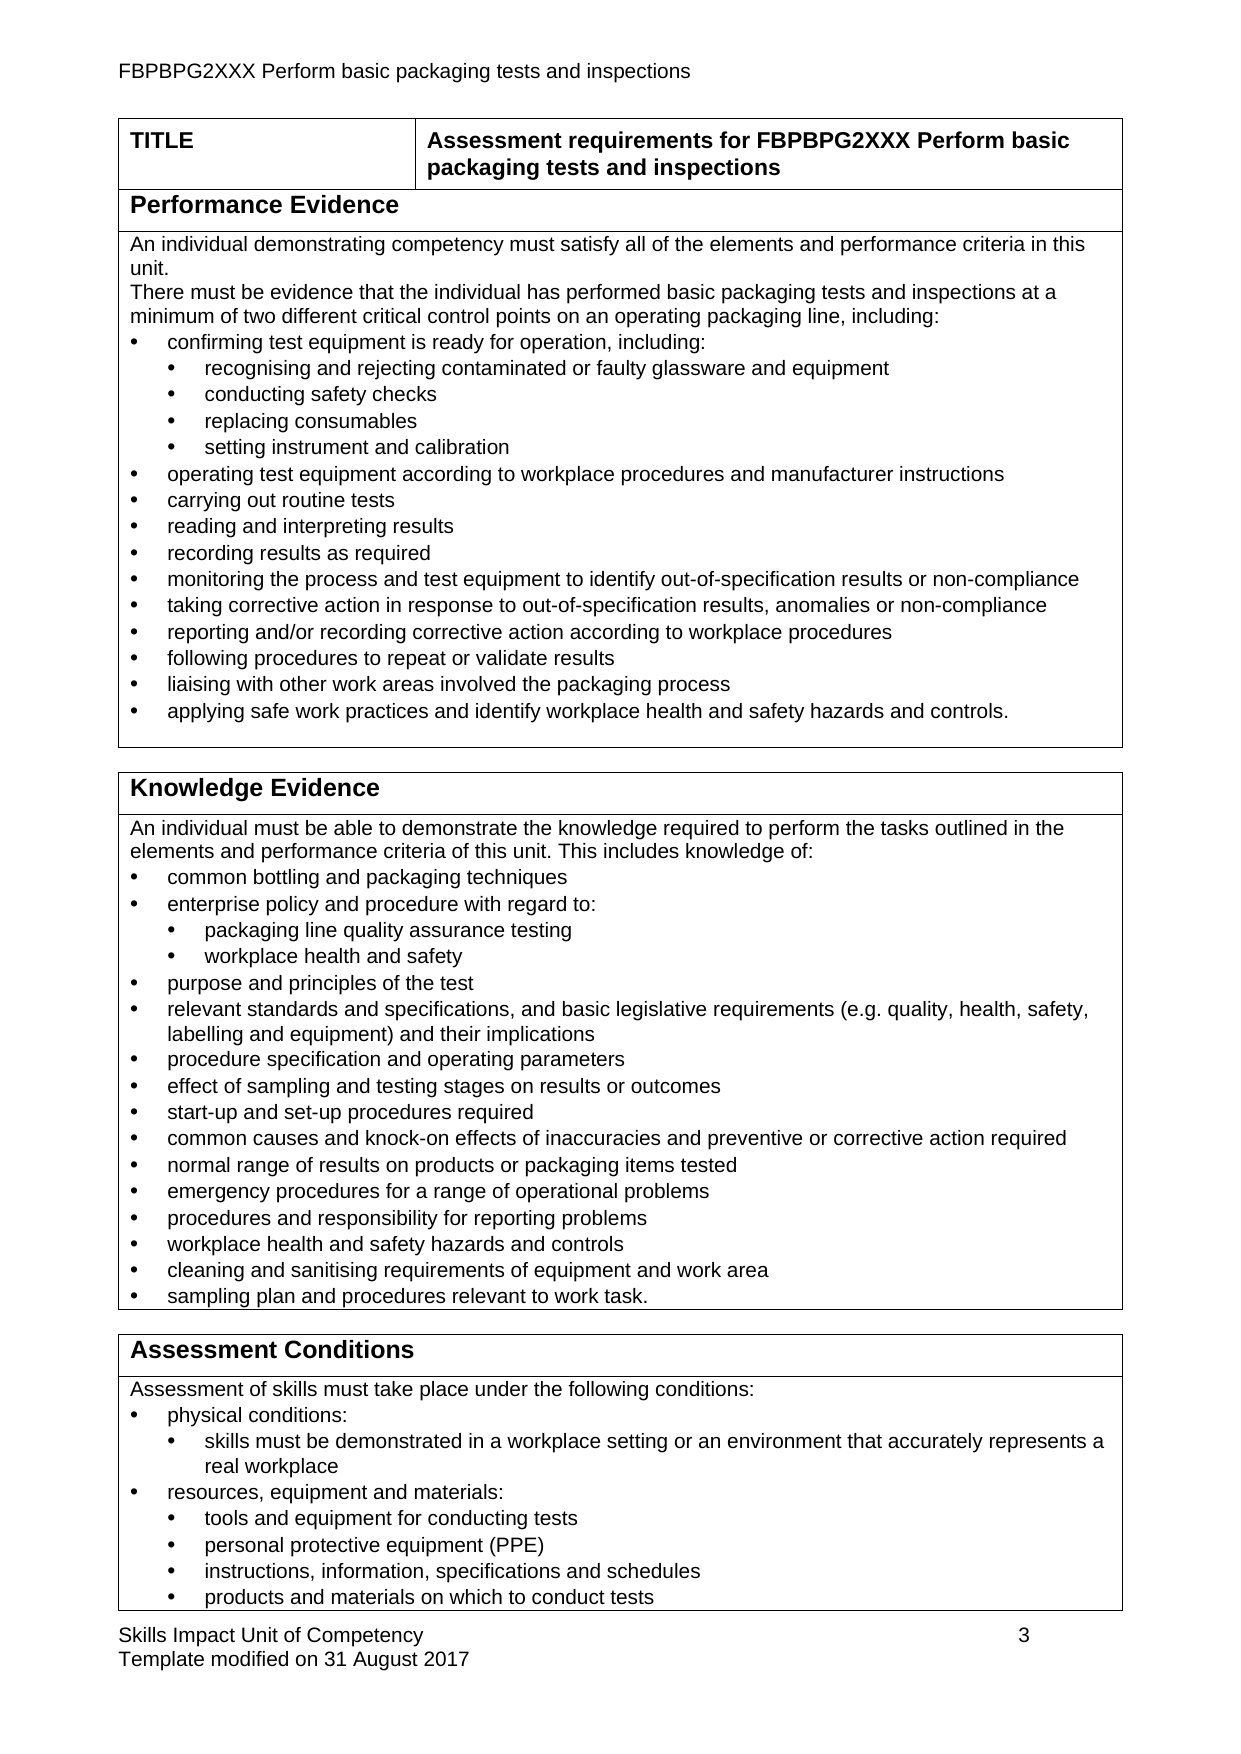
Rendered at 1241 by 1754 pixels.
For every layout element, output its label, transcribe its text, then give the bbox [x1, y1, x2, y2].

table_cell An individual must be able to demonstrate the knowledge required to perform the tasks outlined in the elements and performance criteria of this unit. This includes knowledge of: common bottling and packaging techniques enterprise policy and procedure with regard to: packaging line quality assurance testing workplace health and safety purpose and principles of the test relevant standards and specifications, and basic legislative requirements (e.g. quality, health, safety, labelling and equipment) and their implications procedure specification and operating parameters effect of sampling and testing stages on results or outcomes start-up and set-up procedures required common causes and knock-on effects of inaccuracies and preventive or corrective action required normal range of results on products or packaging items tested emergency procedures for a range of operational problems procedures and responsibility for reporting problems workplace health and safety hazards and controls cleaning and sanitising requirements of equipment and work area sampling plan and procedures relevant to work task. [119, 815, 1122, 1309]
table_header Assessment requirements for FBPBPG2XXX Perform basic packaging tests and inspections [416, 119, 1122, 188]
table_header Knowledge Evidence [119, 773, 1122, 814]
table_header Assessment Conditions [119, 1335, 1122, 1376]
table_cell An individual demonstrating competency must satisfy all of the elements and performance criteria in this unit. There must be evidence that the individual has performed basic packaging tests and inspections at a minimum of two different critical control points on an operating packaging line, including: confirming test equipment is ready for operation, including: recognising and rejecting contaminated or faulty glassware and equipment conducting safety checks replacing consumables setting instrument and calibration operating test equipment according to workplace procedures and manufacturer instructions carrying out routine tests reading and interpreting results recording results as required monitoring the process and test equipment to identify out-of-specification results or non-compliance taking corrective action in response to out-of-specification results, anomalies or non-compliance reporting and/or recording corrective action according to workplace procedures following procedures to repeat or validate results liaising with other work areas involved the packaging process applying safe work practices and identify workplace health and safety hazards and controls. [119, 232, 1122, 747]
table_cell Performance Evidence [119, 190, 1122, 231]
table_header TITLE [119, 119, 415, 188]
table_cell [119, 1377, 1122, 1609]
